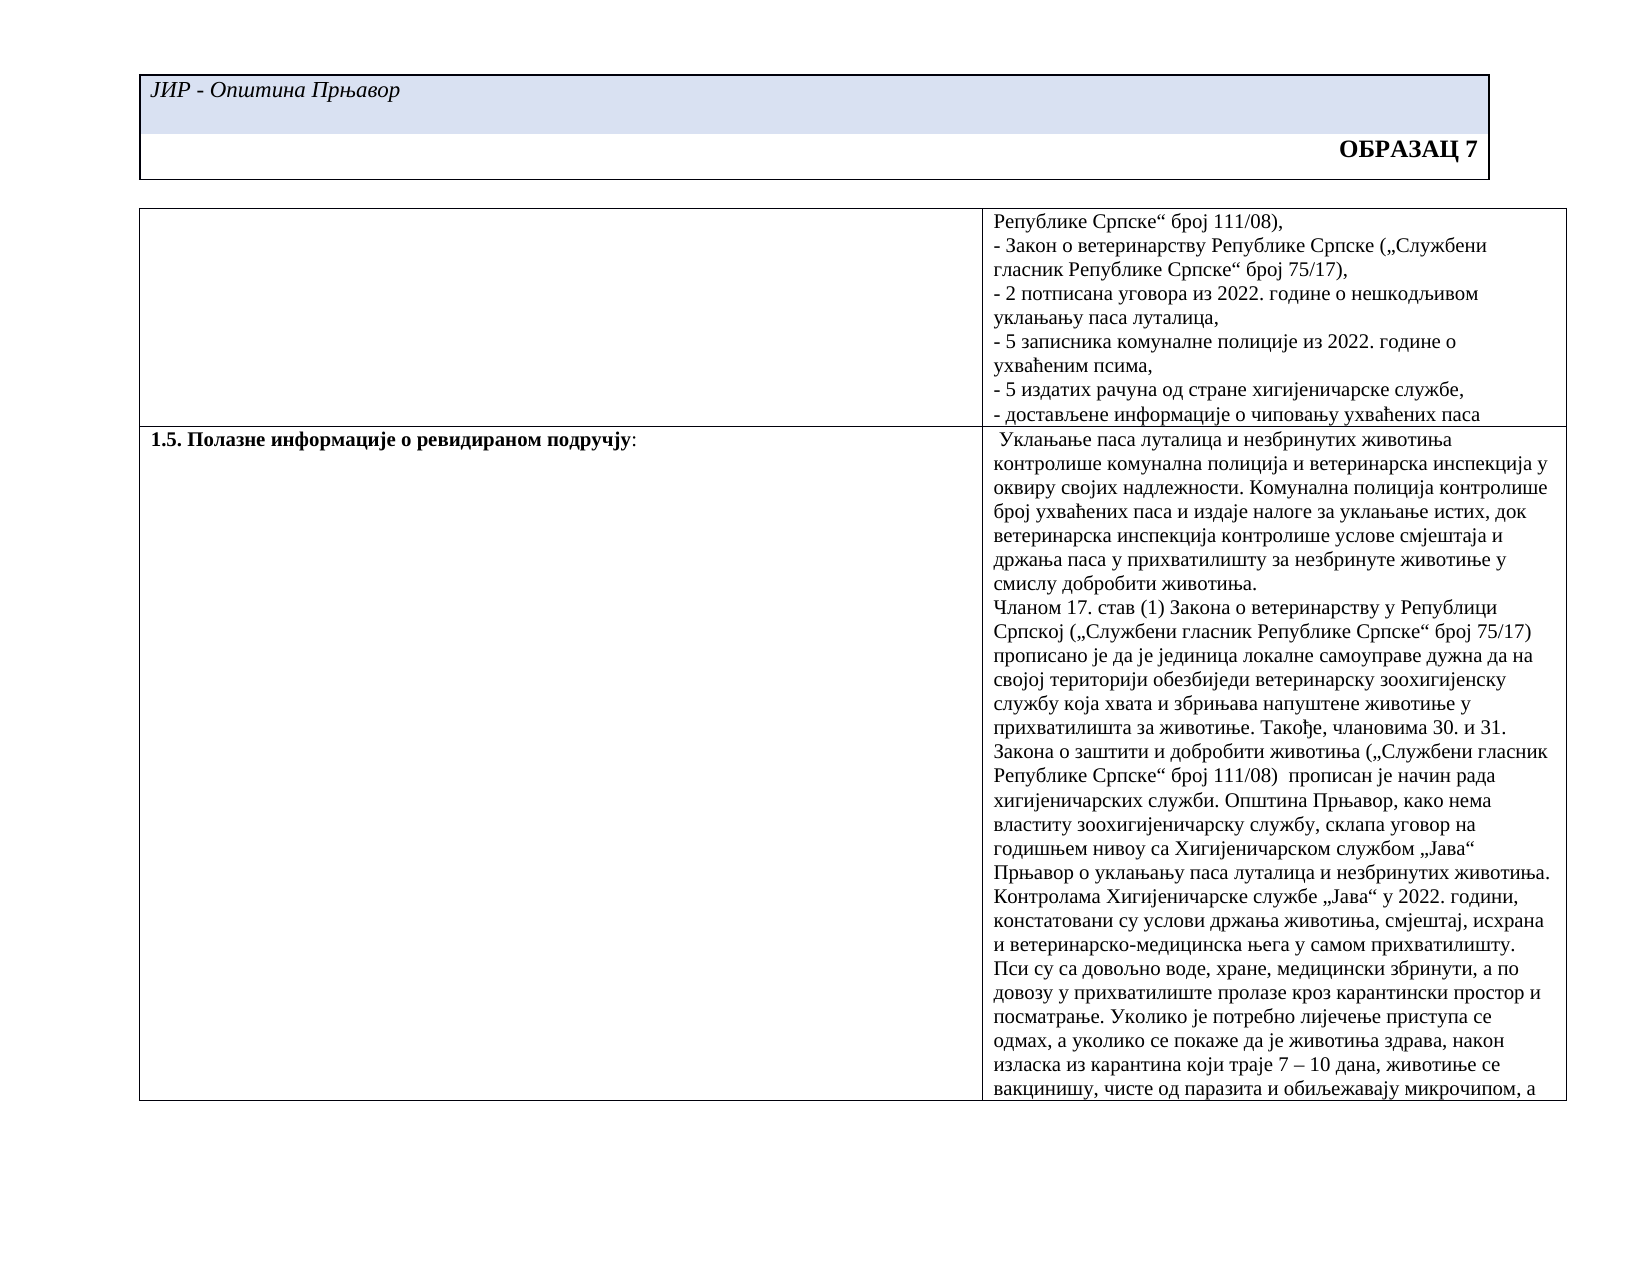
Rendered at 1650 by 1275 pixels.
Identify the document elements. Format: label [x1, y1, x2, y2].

table_cell [140, 427, 982, 1100]
table_cell [983, 209, 1566, 426]
table_cell [140, 209, 982, 426]
table_cell [983, 427, 1566, 1100]
